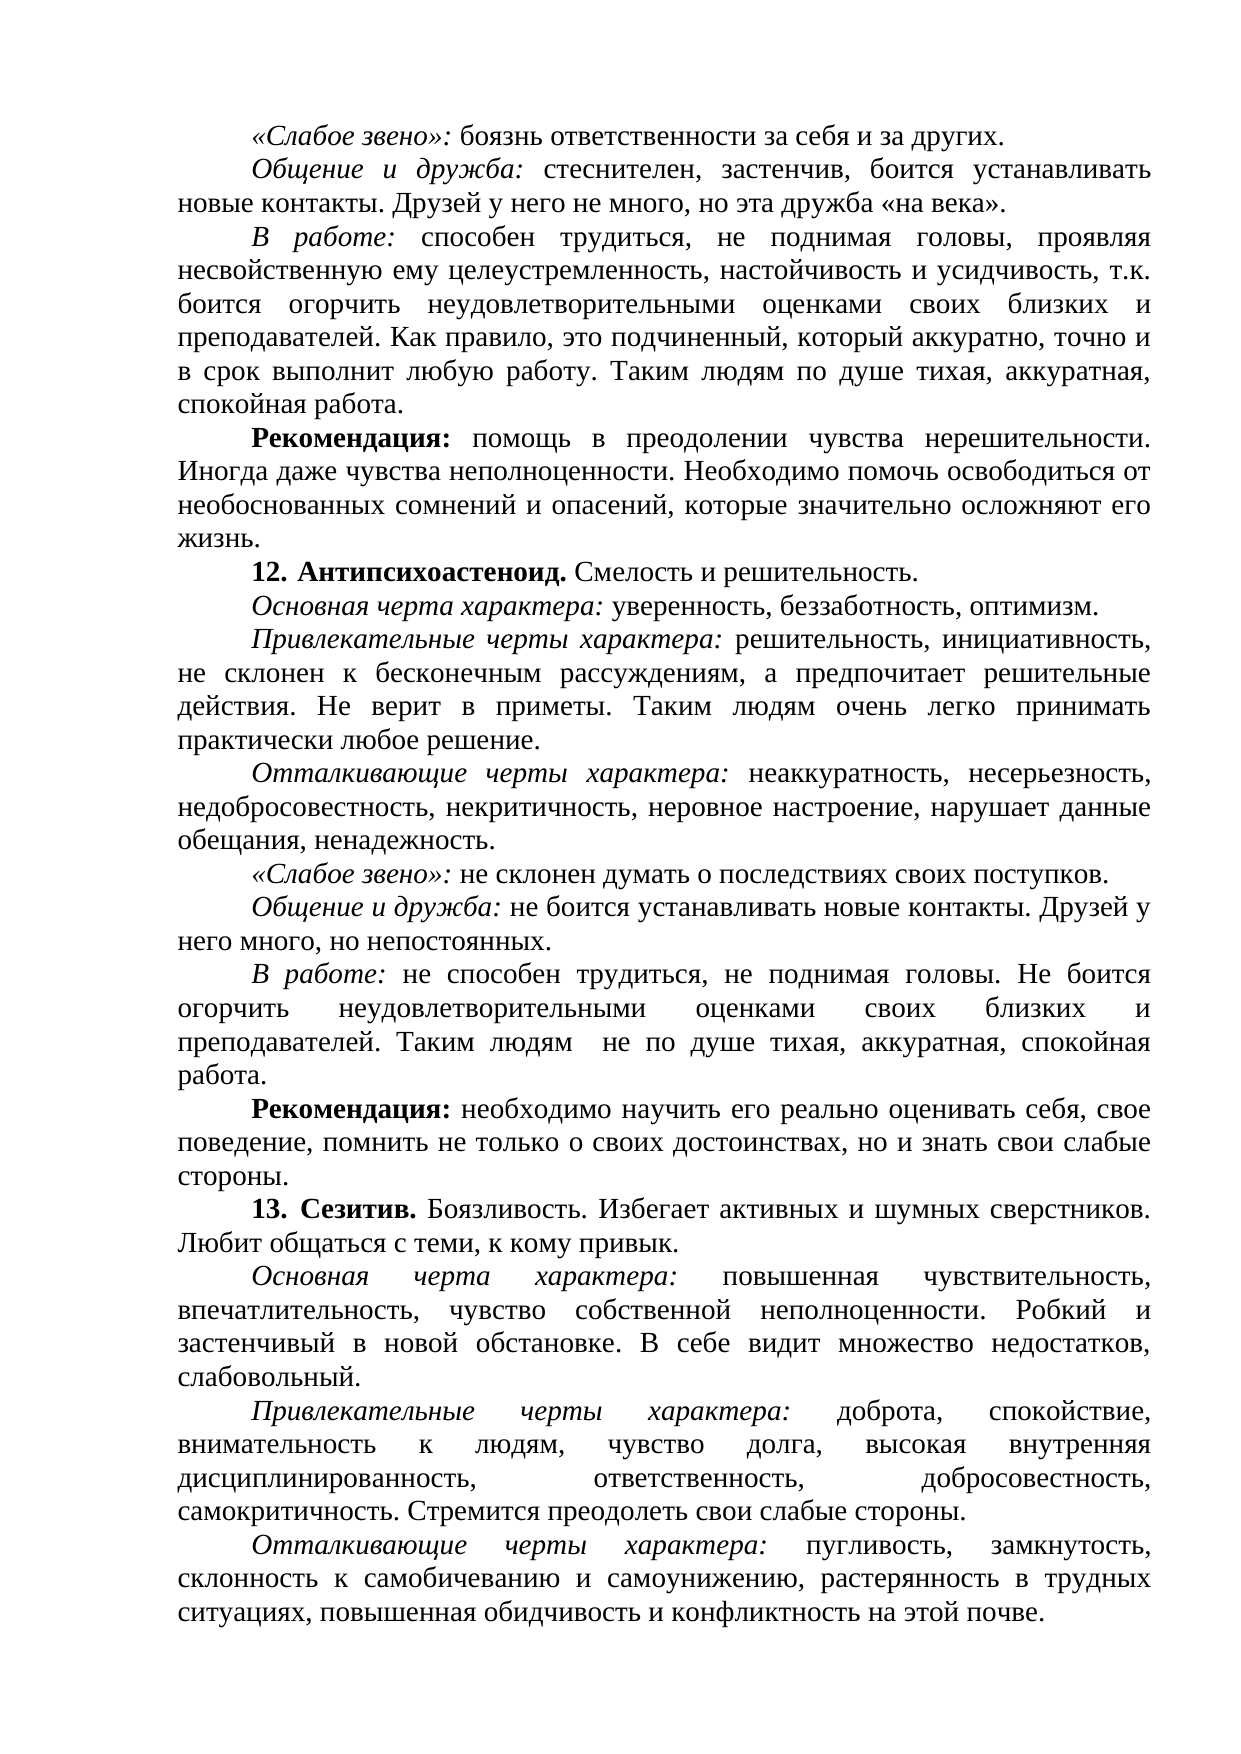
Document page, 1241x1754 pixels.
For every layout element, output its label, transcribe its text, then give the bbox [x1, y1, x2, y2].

text В работе: способен трудиться, не поднимая головы, проявляя несвойственную ему целеустремленность, настойчивость и усидчивость, т.к. боится огорчить неудовлетворительными оценками своих близких и преподавателей. Как правило, это подчиненный, который аккуратно, точно и в срок выполнит любую работу. Таким людям по душе тихая, аккуратная, спокойная работа. [177, 219, 1152, 420]
text Отталкивающие черты характера: неаккуратность, несерьезность, недобросовестность, некритичность, неровное настроение, нарушает данные обещания, ненадежность. [177, 755, 1152, 856]
text Рекомендация: помощь в преодолении чувства нерешительности. Иногда даже чувства неполноценности. Необходимо помочь освободиться от необоснованных сомнений и опасений, которые значительно осложняют его жизнь. [177, 420, 1152, 554]
text Общение и дружба: не боится устанавливать новые контакты. Друзей у него много, но непостоянных. [177, 889, 1152, 957]
text Общение и дружба: стеснителен, застенчив, боится устанавливать новые контакты. Друзей у него не много, но эта дружба «на века». [177, 152, 1152, 219]
list Антипсихоастеноид. Смелость и решительность. [177, 554, 1152, 588]
text Отталкивающие черты характера: пугливость, замкнутость, склонность к самобичеванию и самоунижению, растерянность в трудных ситуациях, повышенная обидчивость и конфликтность на этой почве. [177, 1527, 1152, 1627]
text В работе: не способен трудиться, не поднимая головы. Не боится огорчить неудовлетворительными оценками своих близких и преподавателей. Таким людям не по душе тихая, аккуратная, спокойная работа. [177, 957, 1152, 1091]
text Привлекательные черты характера: решительность, инициативность, не склонен к бесконечным рассуждениям, а предпочитает решительные действия. Не верит в приметы. Таким людям очень легко принимать практически любое решение. [177, 621, 1152, 755]
text Основная черта характера: повышенная чувствительность, впечатлительность, чувство собственной неполноценности. Робкий и застенчивый в новой обстановке. В себе видит множество недостатков, слабовольный. [177, 1258, 1152, 1393]
text Основная черта характера: уверенность, беззаботность, оптимизм. [177, 588, 1152, 621]
list Сезитив. Боязливость. Избегает активных и шумных сверстников. Любит общаться с теми, к кому привык. [177, 1191, 1152, 1258]
text «Слабое звено»: не склонен думать о последствиях своих поступков. [177, 856, 1152, 889]
text «Слабое звено»: боязнь ответственности за себя и за других. [177, 118, 1152, 152]
text Привлекательные черты характера: доброта, спокойствие, внимательность к людям, чувство долга, высокая внутренняя дисциплинированность, ответственность, добросовестность, самокритичность. Стремится преодолеть свои слабые стороны. [177, 1393, 1152, 1527]
text Рекомендация: необходимо научить его реально оценивать себя, свое поведение, помнить не только о своих достоинствах, но и знать свои слабые стороны. [177, 1091, 1152, 1191]
